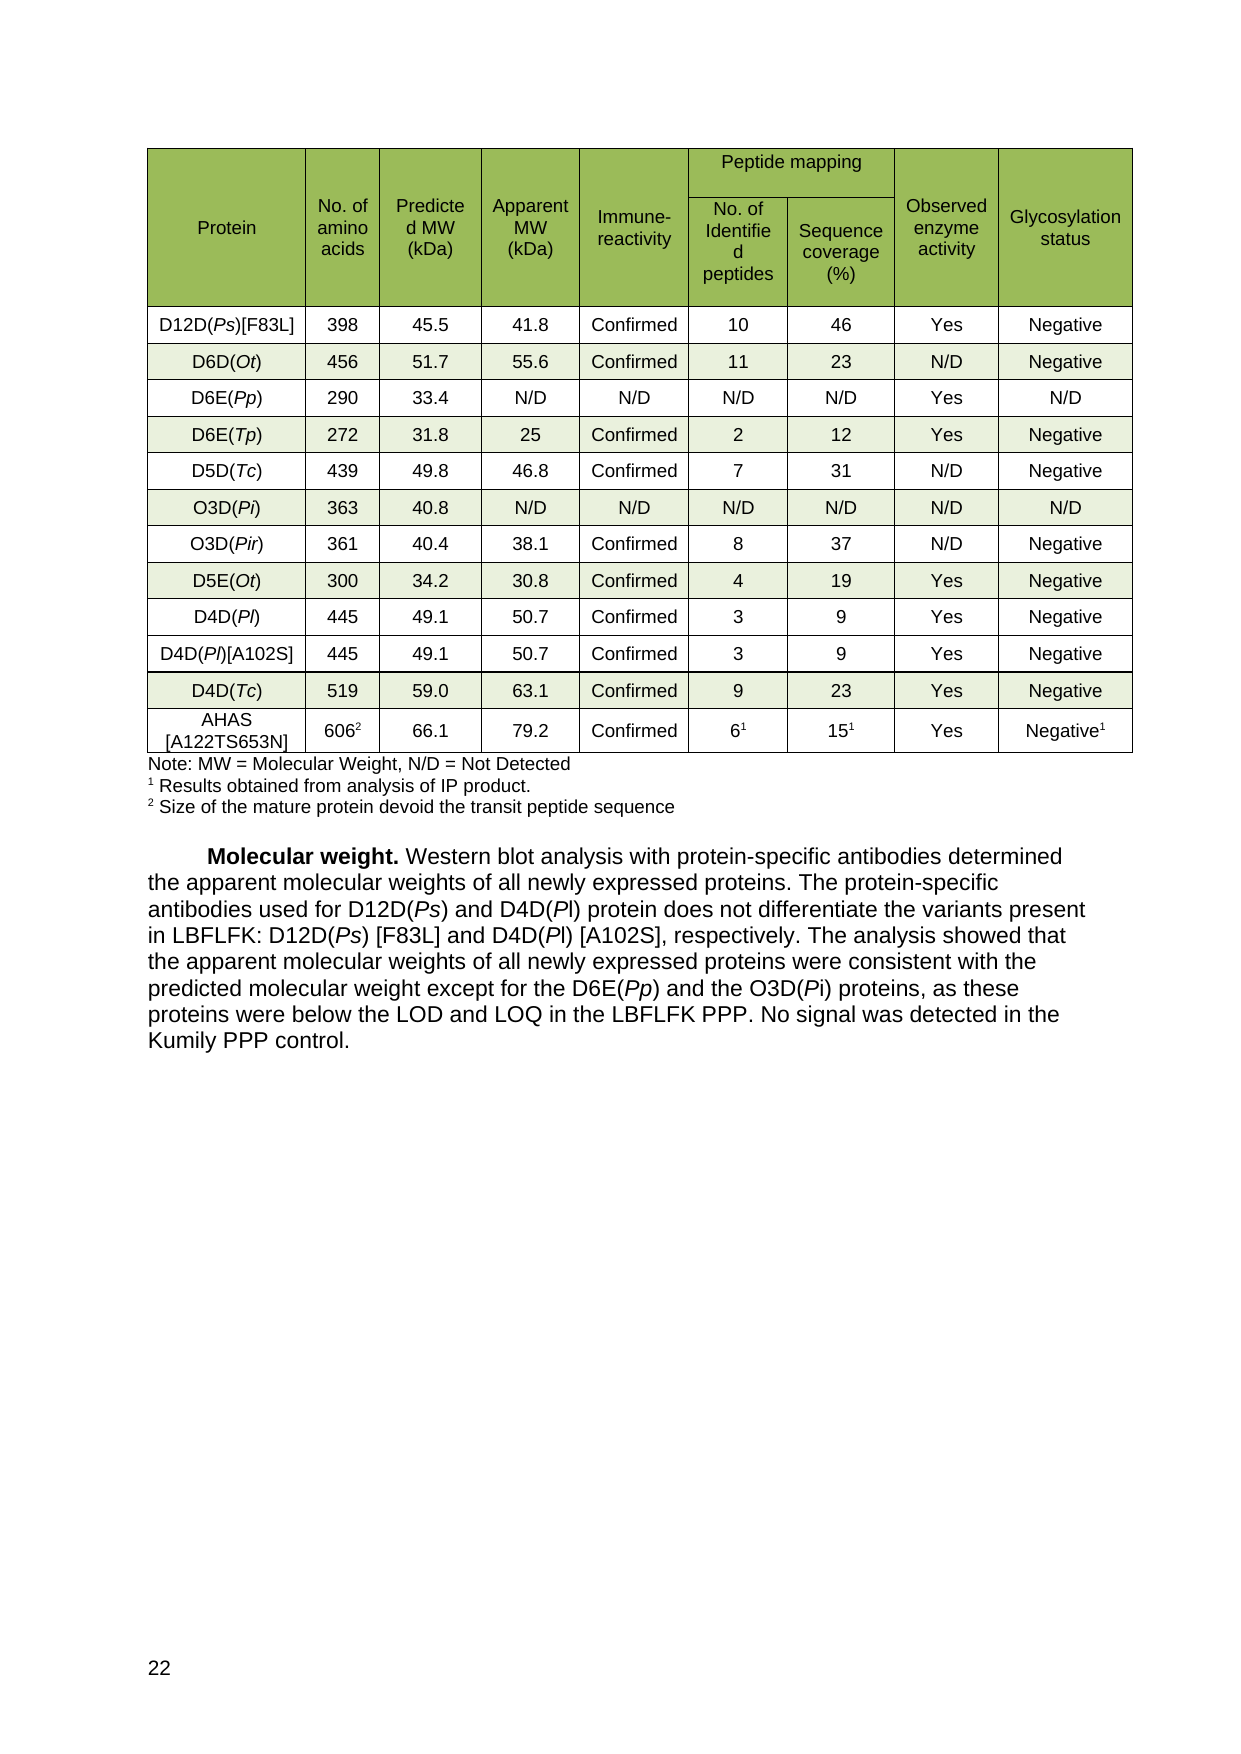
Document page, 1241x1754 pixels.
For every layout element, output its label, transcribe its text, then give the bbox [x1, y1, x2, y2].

table_cell 456 [306, 344, 379, 379]
table_cell D12D(Ps)[F83L] [148, 307, 305, 342]
table_cell Confirmed [580, 599, 688, 635]
table_cell 12 [788, 417, 894, 452]
table_cell O3D(Pi) [148, 490, 305, 525]
table_header Protein [148, 149, 305, 306]
table_cell 7 [689, 453, 787, 489]
text 1 Results obtained from analysis of IP product. [148, 775, 1092, 796]
text Note: MW = Molecular Weight, N/D = Not Detected [148, 753, 1092, 775]
table_cell Negative [999, 599, 1132, 635]
table_cell Negative [999, 307, 1132, 342]
table_cell No. of Identified peptides [689, 198, 787, 306]
table_header Observed enzyme activity [895, 149, 998, 306]
table_header Predicted MW (kDa) [380, 149, 481, 306]
table_cell 25 [482, 417, 579, 452]
table_cell 37 [788, 526, 894, 562]
table_cell N/D [999, 380, 1132, 416]
table_cell 63.1 [482, 673, 579, 708]
table_cell Negative [999, 636, 1132, 671]
table_cell D4D(Pl)[A102S] [148, 636, 305, 671]
table_cell Negative1 [999, 709, 1132, 752]
table_cell 9 [788, 599, 894, 635]
table_cell 55.6 [482, 344, 579, 379]
table_cell Negative [999, 563, 1132, 598]
table_cell Confirmed [580, 344, 688, 379]
table_cell D5E(Ot) [148, 563, 305, 598]
table_cell 23 [788, 673, 894, 708]
table_cell Negative [999, 453, 1132, 489]
table_cell 41.8 [482, 307, 579, 342]
table_cell 363 [306, 490, 379, 525]
table_cell 2 [689, 417, 787, 452]
table_cell Negative [999, 526, 1132, 562]
table_cell N/D [895, 526, 998, 562]
table_cell 6062 [306, 709, 379, 752]
table_cell Sequence coverage (%) [788, 198, 894, 306]
table_cell 40.8 [380, 490, 481, 525]
table_cell D5D(Tc) [148, 453, 305, 489]
table_cell AHAS [A122TS653N] [148, 709, 305, 752]
table_cell D6E(Pp) [148, 380, 305, 416]
table_header Glycosylation status [999, 149, 1132, 306]
table_cell Negative [999, 344, 1132, 379]
table_cell 34.2 [380, 563, 481, 598]
table_cell Negative [999, 417, 1132, 452]
table_cell D4D(Pl) [148, 599, 305, 635]
table_cell N/D [482, 490, 579, 525]
table_cell Yes [895, 380, 998, 416]
table_cell 19 [788, 563, 894, 598]
table_cell Confirmed [580, 709, 688, 752]
table_cell 3 [689, 599, 787, 635]
table_cell 445 [306, 599, 379, 635]
table_cell Yes [895, 636, 998, 671]
table_header Apparent MW (kDa) [482, 149, 579, 306]
table_cell 61 [689, 709, 787, 752]
table_cell Confirmed [580, 307, 688, 342]
table_cell 38.1 [482, 526, 579, 562]
table_cell Negative [999, 673, 1132, 708]
table_cell 46 [788, 307, 894, 342]
table_cell 151 [788, 709, 894, 752]
table_cell 300 [306, 563, 379, 598]
table_cell 23 [788, 344, 894, 379]
table_cell 4 [689, 563, 787, 598]
table_cell 59.0 [380, 673, 481, 708]
table_cell 49.8 [380, 453, 481, 489]
table_cell N/D [788, 490, 894, 525]
table_header Peptide mapping [689, 149, 894, 197]
table_cell 9 [788, 636, 894, 671]
table_cell Confirmed [580, 563, 688, 598]
table_cell 519 [306, 673, 379, 708]
table_cell 51.7 [380, 344, 481, 379]
table_cell Confirmed [580, 636, 688, 671]
table_cell N/D [895, 344, 998, 379]
table_cell N/D [689, 380, 787, 416]
table_cell 50.7 [482, 599, 579, 635]
table_cell N/D [482, 380, 579, 416]
table_cell 31.8 [380, 417, 481, 452]
table_cell Yes [895, 709, 998, 752]
table_header No. of amino acids [306, 149, 379, 306]
table_cell 40.4 [380, 526, 481, 562]
table_cell O3D(Pir) [148, 526, 305, 562]
table_cell 361 [306, 526, 379, 562]
table_cell 272 [306, 417, 379, 452]
table_cell Yes [895, 417, 998, 452]
table_cell N/D [580, 380, 688, 416]
table_cell Yes [895, 673, 998, 708]
table_cell D6D(Ot) [148, 344, 305, 379]
table_cell Confirmed [580, 417, 688, 452]
table_cell 66.1 [380, 709, 481, 752]
table_cell 445 [306, 636, 379, 671]
table_cell 45.5 [380, 307, 481, 342]
table_header Immune-reactivity [580, 149, 688, 306]
table_cell N/D [999, 490, 1132, 525]
table_cell 9 [689, 673, 787, 708]
table_cell 49.1 [380, 599, 481, 635]
table_cell 398 [306, 307, 379, 342]
table_cell D6E(Tp) [148, 417, 305, 452]
text Molecular weight. Western blot analysis with protein-specific antibodies determined the apparent molecular weights of all newly expressed proteins. The protein-specific antibodies used for D12D(Ps) and D4D(Pl) protein does not differentiate the variants present in LBFLFK: D12D(Ps) [F83L] and D4D(Pl) [A102S], respectively. The analysis showed that the apparent molecular weights of all newly expressed proteins were consistent with the predicted molecular weight except for the D6E(Pp) and the O3D(Pi) proteins, as these proteins were below the LOD and LOQ in the LBFLFK PPP. No signal was detected in the Kumily PPP control. [148, 843, 1092, 1054]
table_cell 31 [788, 453, 894, 489]
table_cell N/D [788, 380, 894, 416]
table_cell Confirmed [580, 453, 688, 489]
table_cell 3 [689, 636, 787, 671]
table_cell 30.8 [482, 563, 579, 598]
table_cell 49.1 [380, 636, 481, 671]
table_cell 8 [689, 526, 787, 562]
table_cell Confirmed [580, 673, 688, 708]
table_cell Yes [895, 307, 998, 342]
table_cell 439 [306, 453, 379, 489]
table_cell 290 [306, 380, 379, 416]
table_cell D4D(Tc) [148, 673, 305, 708]
table_cell 79.2 [482, 709, 579, 752]
table_cell Confirmed [580, 526, 688, 562]
table_cell Yes [895, 599, 998, 635]
table_cell 33.4 [380, 380, 481, 416]
table_cell N/D [580, 490, 688, 525]
table_cell N/D [689, 490, 787, 525]
text 2 Size of the mature protein devoid the transit peptide sequence [148, 796, 1092, 818]
table_cell N/D [895, 453, 998, 489]
table_cell 11 [689, 344, 787, 379]
table_cell Yes [895, 563, 998, 598]
table_cell N/D [895, 490, 998, 525]
table_cell 10 [689, 307, 787, 342]
table_cell 46.8 [482, 453, 579, 489]
table_cell 50.7 [482, 636, 579, 671]
